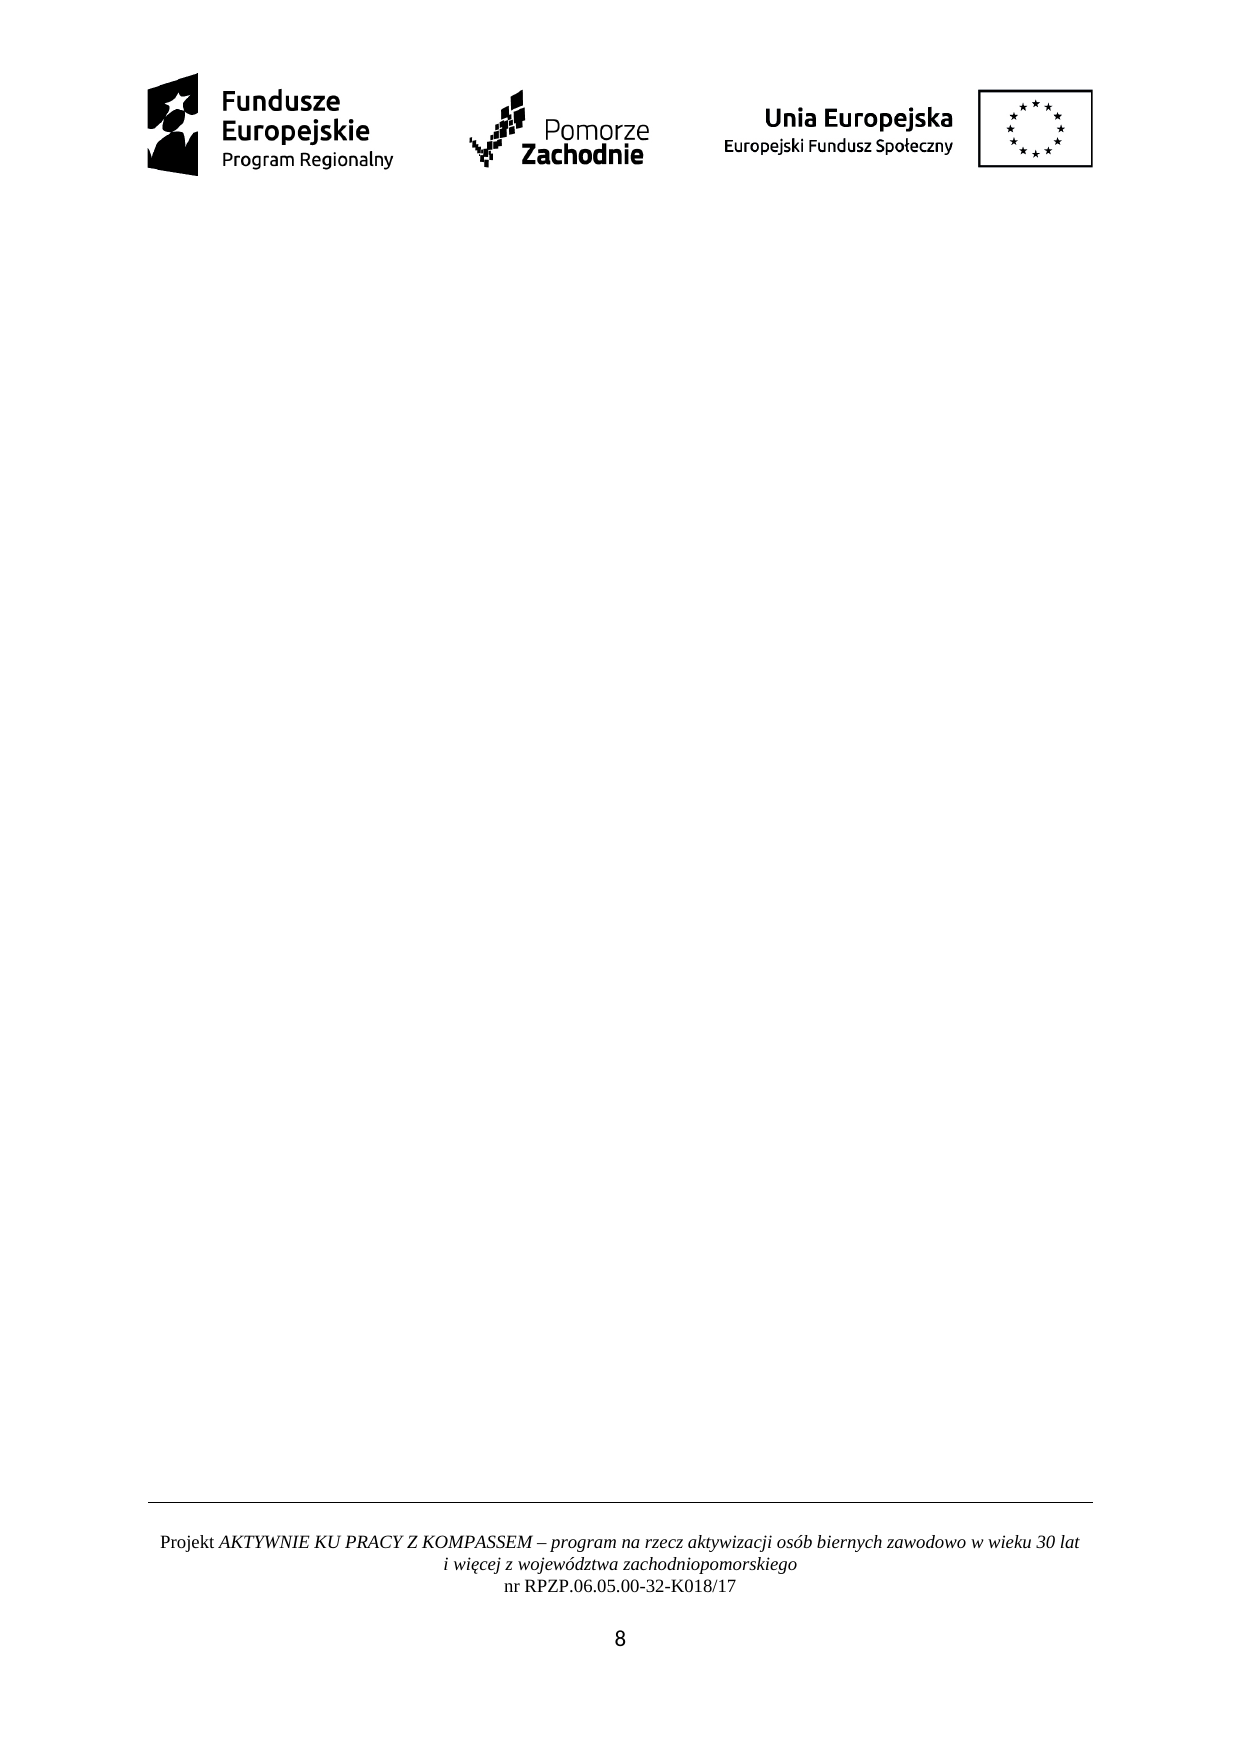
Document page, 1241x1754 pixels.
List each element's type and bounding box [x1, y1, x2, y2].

picture [147, 73, 1093, 176]
